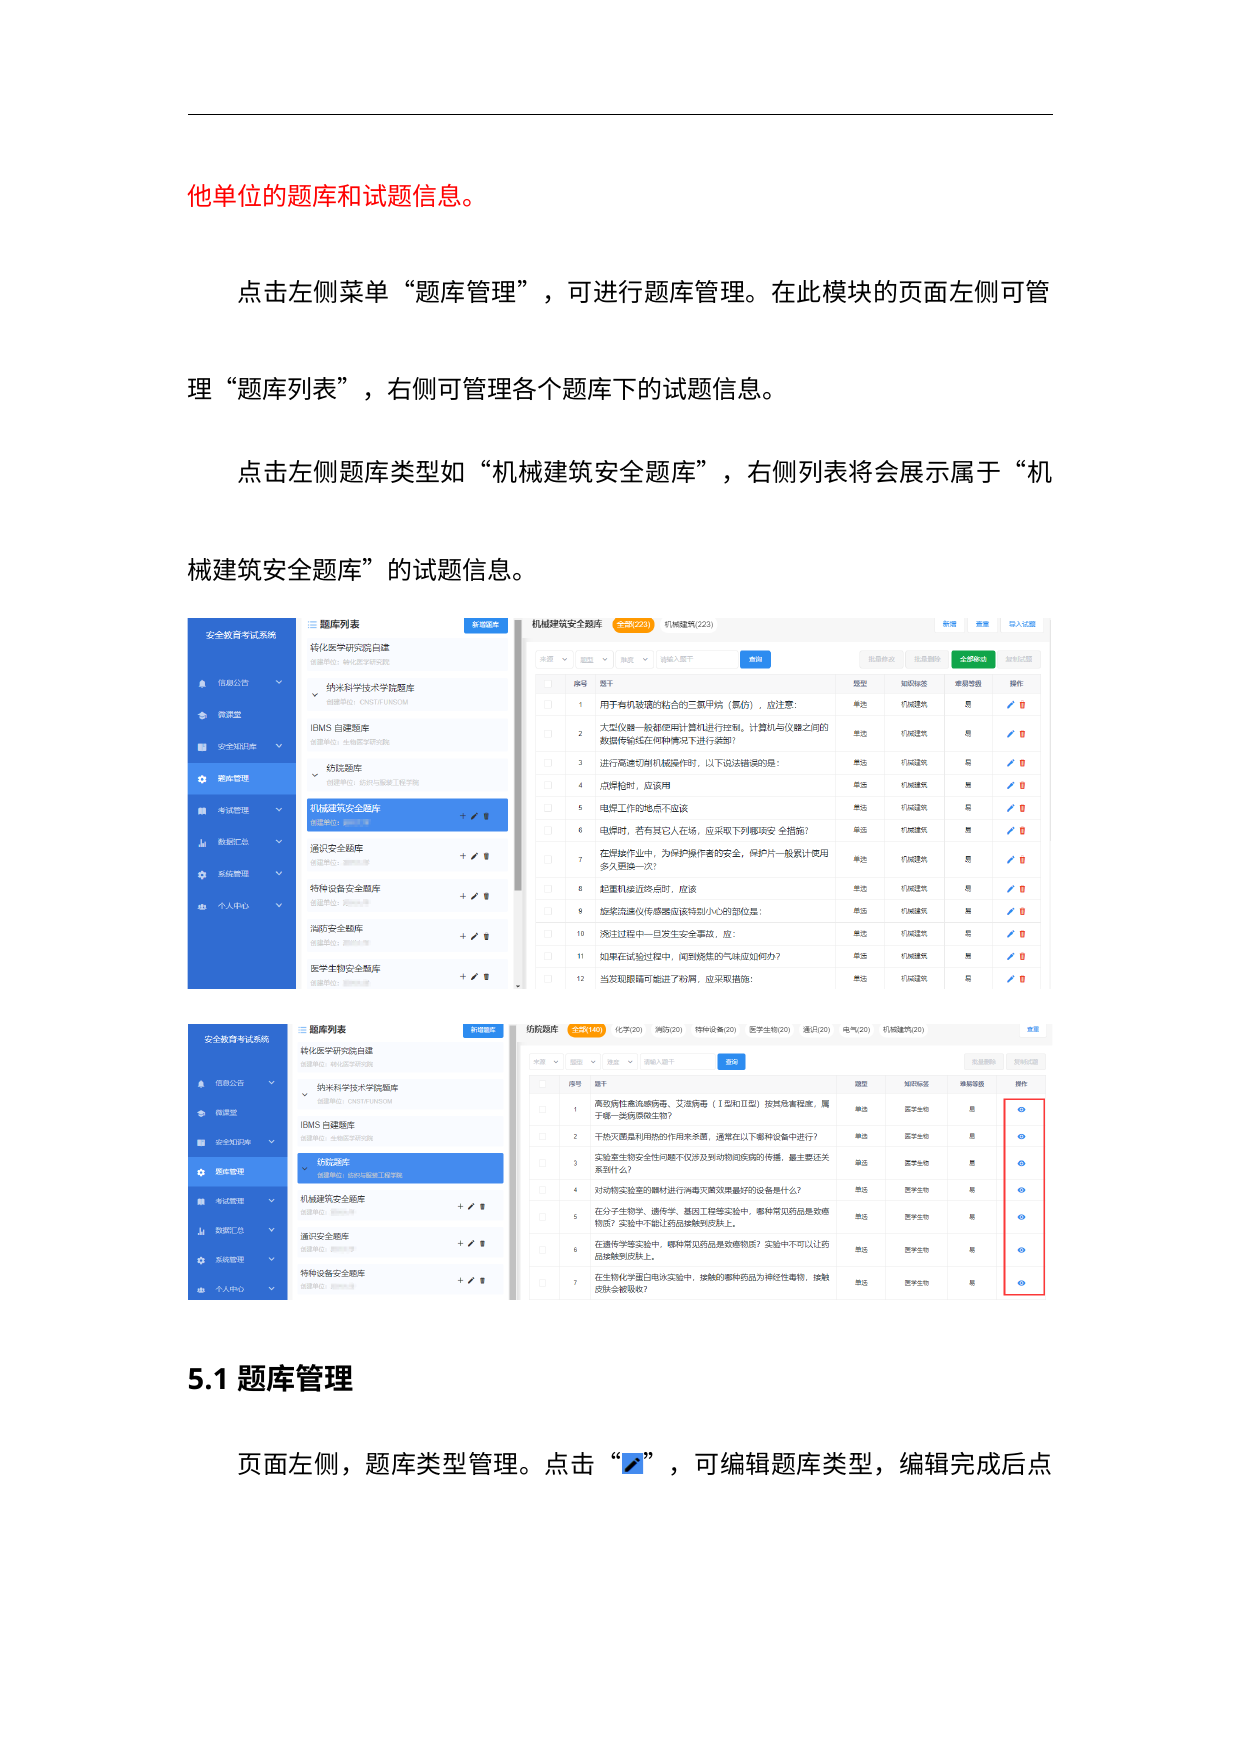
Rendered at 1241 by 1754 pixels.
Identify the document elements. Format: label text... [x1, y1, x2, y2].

text 点击左侧菜单“题库管理”，可进行题库管理。在此模块的页面左侧可管理“题库列表”，右侧可管理各个题库下的试题信息。 [187, 258, 1053, 420]
text 点击左侧题库类型如“机械建筑安全题库”，右侧列表将会展示属于“机械建筑安全题库”的试题信息。 [187, 438, 1053, 601]
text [187, 162, 1053, 227]
picture [187, 1024, 1053, 1300]
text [187, 1430, 1053, 1495]
subtitle 题库管理 [187, 1344, 1053, 1409]
picture [622, 1453, 644, 1474]
picture [187, 618, 1051, 989]
